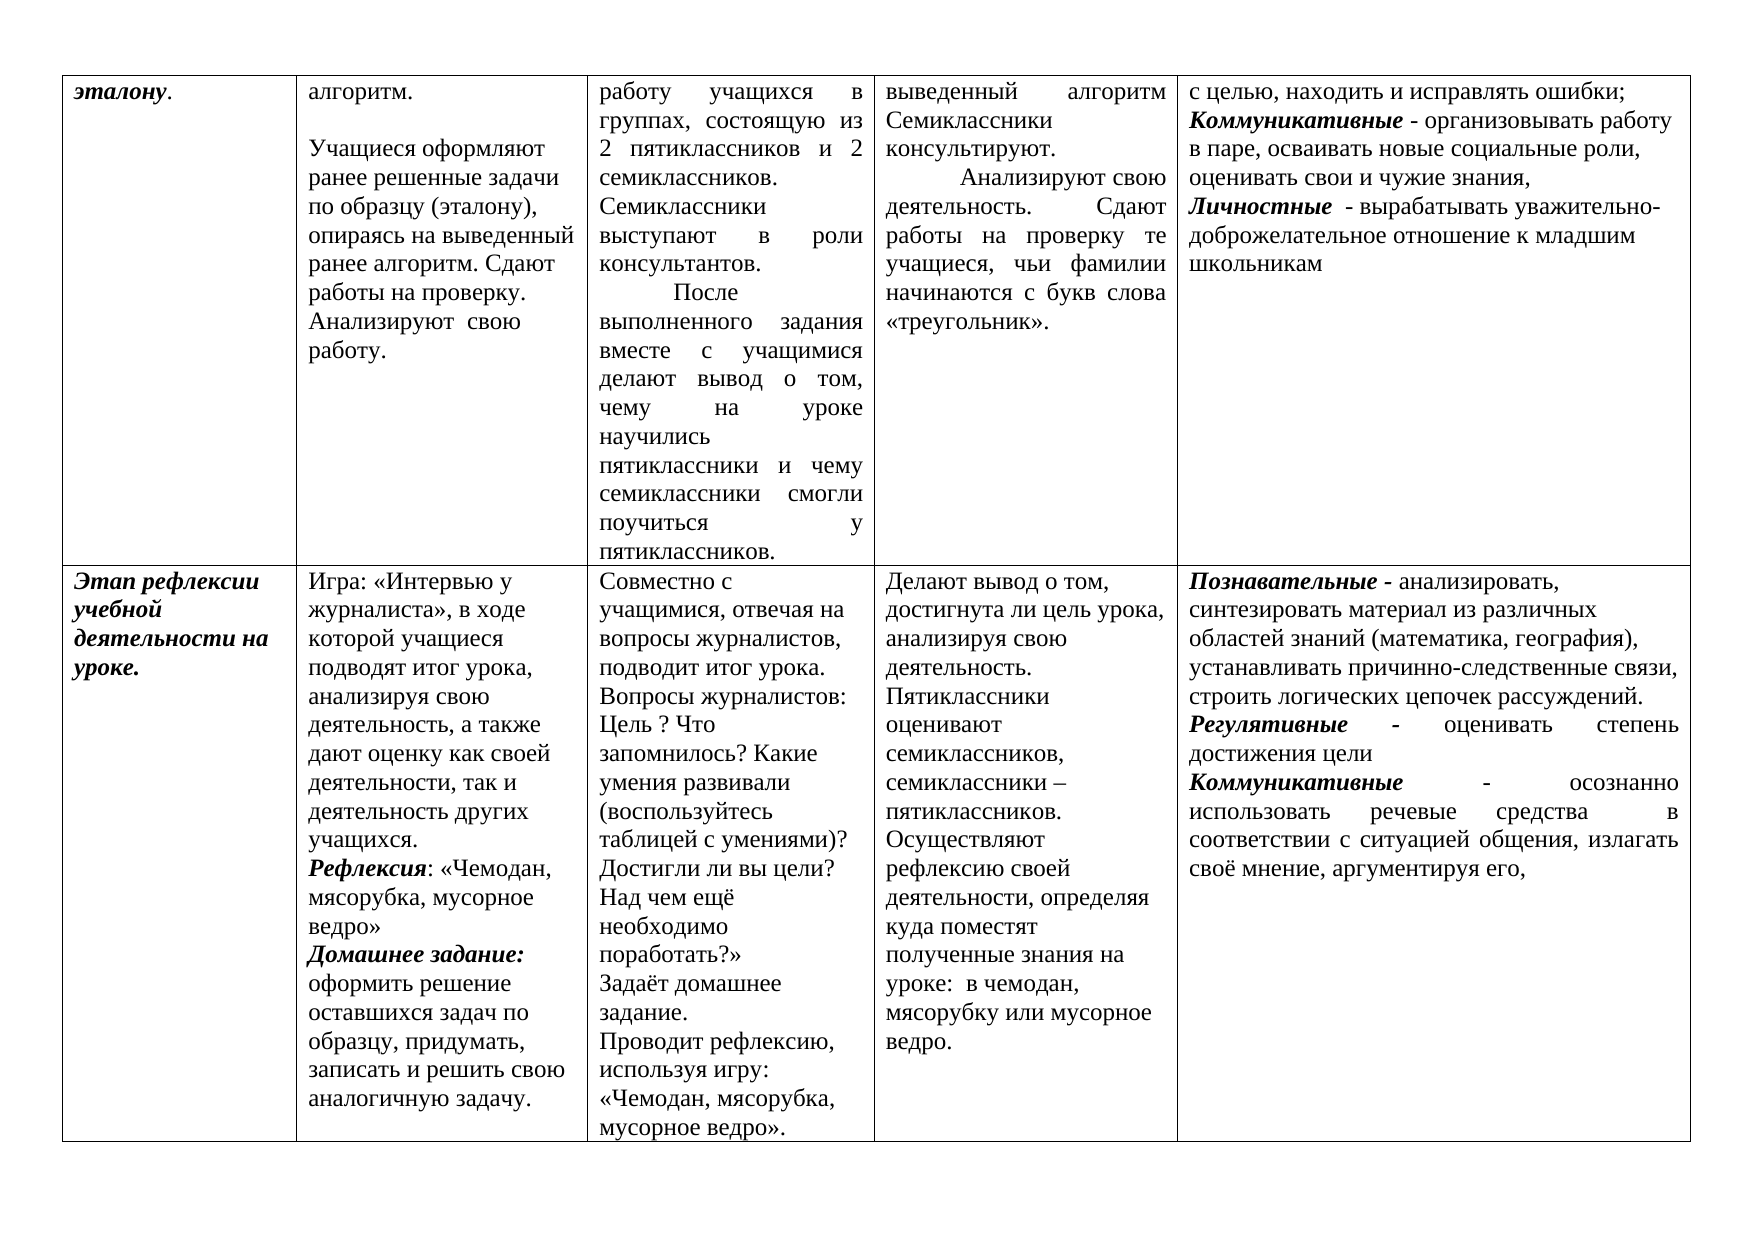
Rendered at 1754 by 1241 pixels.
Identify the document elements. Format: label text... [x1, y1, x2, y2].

table_cell Делают вывод о том, достигнута ли цель урока, анализируя свою деятельность. Пятиклассники оценивают семиклассников, семиклассники – пятиклассников. Осуществляют рефлексию своей деятельности, определяя куда поместят полученные знания на уроке: в чемодан, мясорубку или мусорное ведро. [875, 566, 1177, 1141]
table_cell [588, 76, 874, 565]
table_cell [875, 76, 1177, 565]
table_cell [1178, 76, 1690, 565]
table_cell Познавательные - анализировать, синтезировать материал из различных областей знаний (математика, география), устанавливать причинно-следственные связи, строить логических цепочек рассуждений. Регулятивные - оценивать степень достижения цели Коммуникативные - осознанно использовать речевые средства в соответствии с ситуацией общения, излагать своё мнение, аргументируя его, [1178, 566, 1690, 1141]
table_cell Совместно с учащимися, отвечая на вопросы журналистов, подводит итог урока. Вопросы журналистов: Цель ? Что запомнилось? Какие умения развивали (воспользуйтесь таблицей с умениями)? Достигли ли вы цели? Над чем ещё необходимо поработать?» Задаёт домашнее задание. Проводит рефлексию, используя игру: «Чемодан, мясорубка, мусорное ведро». [588, 566, 874, 1141]
table_cell Этап рефлексии учебной деятельности на уроке. [63, 566, 296, 1141]
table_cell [63, 76, 296, 565]
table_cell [297, 76, 587, 565]
table_cell Игра: «Интервью у журналиста», в ходе которой учащиеся подводят итог урока, анализируя свою деятельность, а также дают оценку как своей деятельности, так и деятельность других учащихся. Рефлексия: «Чемодан, мясорубка, мусорное ведро» Домашнее задание: оформить решение оставшихся задач по образцу, придумать, записать и решить свою аналогичную задачу. [297, 566, 587, 1141]
